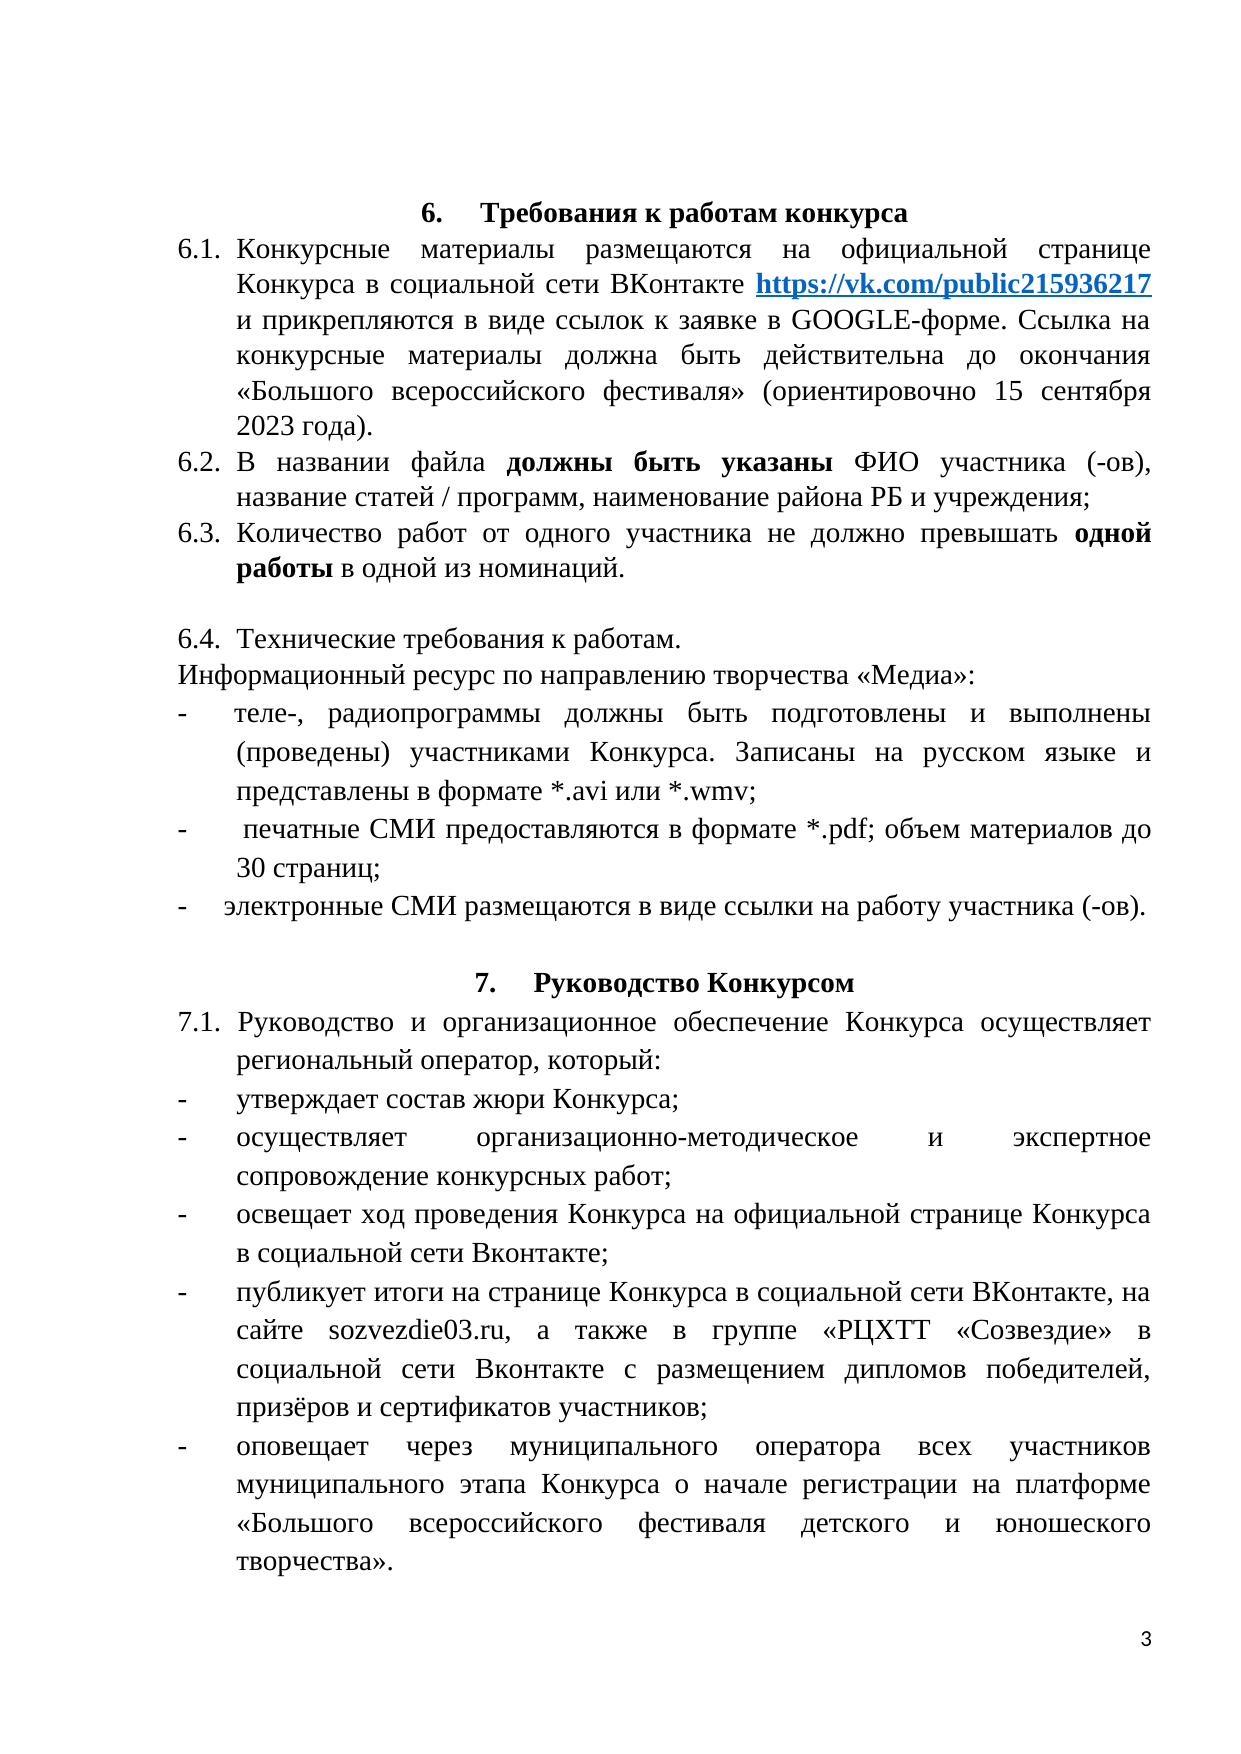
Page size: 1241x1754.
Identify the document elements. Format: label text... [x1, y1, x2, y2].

list - утверждает состав жюри Конкурса; [177, 1081, 1152, 1114]
list Конкурсные материалы размещаются на официальной странице Конкурса в социальной сети ВКонтакте https://vk.com/public215936217 и прикрепляются в виде ссылок к заявке в GOOGLE-форме. Ссылка на конкурсные материалы должна быть действительна до окончания «Большого всероссийского фестиваля» (ориентировочно 15 сентября 2023 года). [177, 231, 1152, 442]
list В названии файла должны быть указаны ФИО участника (-ов), название статей / программ, наименование района РБ и учреждения; [177, 444, 1152, 513]
list Технические требования к работам. [177, 621, 1152, 655]
text - публикует итоги на странице Конкурса в социальной сети ВКонтакте, на сайте sozvezdie03.ru, а также в группе «РЦХТТ «Созвездие» в социальной сети Вконтакте с размещением дипломов победителей, призёров и сертификатов участников; [177, 1274, 1152, 1423]
text - электронные СМИ размещаются в виде ссылки на работу участника (-ов). [177, 888, 1152, 922]
text - теле-, радиопрограммы должны быть подготовлены и выполнены (проведены) участниками Конкурса. Записаны на русском языке и представлены в формате *.avi или *.wmv; [177, 696, 1152, 806]
text Информационный ресурс по направлению творчества «Медиа»: [177, 657, 1152, 691]
text - оповещает через муниципального оператора всех участников муниципального этапа Конкурса о начале регистрации на платформе «Большого всероссийского фестиваля детского и юношеского творчества». [177, 1428, 1152, 1577]
list Руководство Конкурсом [177, 965, 1152, 999]
text - освещает ход проведения Конкурса на официальной странице Конкурса в социальной сети Вконтакте; [177, 1197, 1152, 1269]
list Количество работ от одного участника не должно превышать одной работы в одной из номинаций. [177, 515, 1152, 584]
list Требования к работам конкурса [177, 195, 1152, 229]
text - печатные СМИ предоставляются в формате *.pdf; объем материалов до 30 страниц; [177, 811, 1152, 883]
list - осуществляет организационно-методическое и экспертное сопровождение конкурсных работ; [177, 1119, 1152, 1192]
list 7.1. Руководство и организационное обеспечение Конкурса осуществляет региональный оператор, который: [177, 1004, 1152, 1076]
